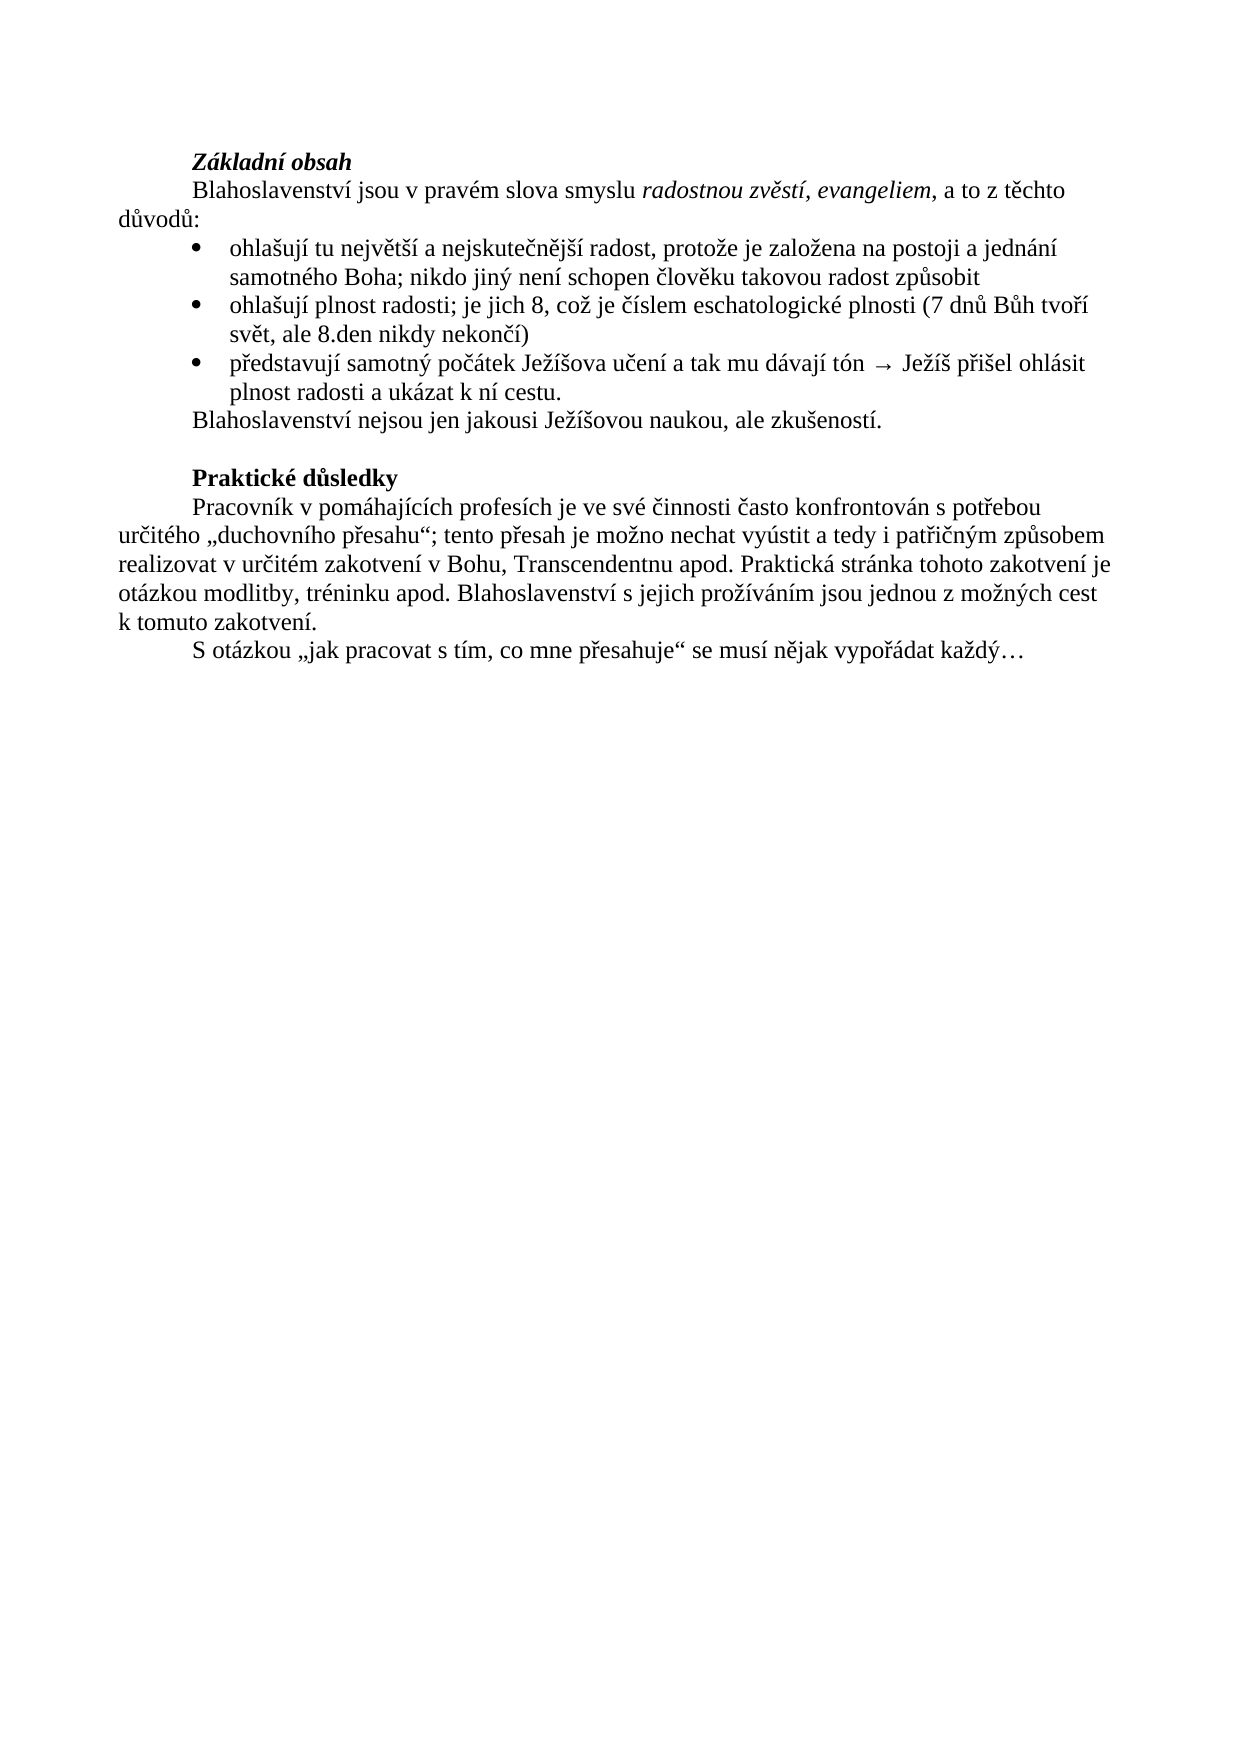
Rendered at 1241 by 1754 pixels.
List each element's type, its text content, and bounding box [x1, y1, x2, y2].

text Základní obsah [118, 147, 1122, 176]
text Praktické důsledky [118, 463, 1122, 492]
list ohlašují plnost radosti; je jich 8, což je číslem eschatologické plnosti (7 dnů Bůh tvoří svět, ale 8.den nikdy nekončí) [192, 291, 1122, 348]
text Pracovník v pomáhajících profesích je ve své činnosti často konfrontován s potřebou určitého „duchovního přesahu“; tento přesah je možno nechat vyústit a tedy i patřičným způsobem realizovat v určitém zakotvení v Bohu, Transcendentnu apod. Praktická stránka tohoto zakotvení je otázkou modlitby, tréninku apod. Blahoslavenství s jejich prožíváním jsou jednou z možných cest k tomuto zakotvení. [118, 492, 1122, 636]
list představují samotný počátek Ježíšova učení a tak mu dávají tón → Ježíš přišel ohlásit plnost radosti a ukázat k ní cestu. [192, 348, 1122, 406]
text S otázkou „jak pracovat s tím, co mne přesahuje“ se musí nějak vypořádat každý… [118, 636, 1122, 664]
list ohlašují tu největší a nejskutečnější radost, protože je založena na postoji a jednání samotného Boha; nikdo jiný není schopen člověku takovou radost způsobit [192, 233, 1122, 291]
text Blahoslavenství jsou v pravém slova smyslu radostnou zvěstí, evangeliem, a to z těchto důvodů: [118, 176, 1122, 233]
text Blahoslavenství nejsou jen jakousi Ježíšovou naukou, ale zkušeností. [118, 406, 1122, 434]
